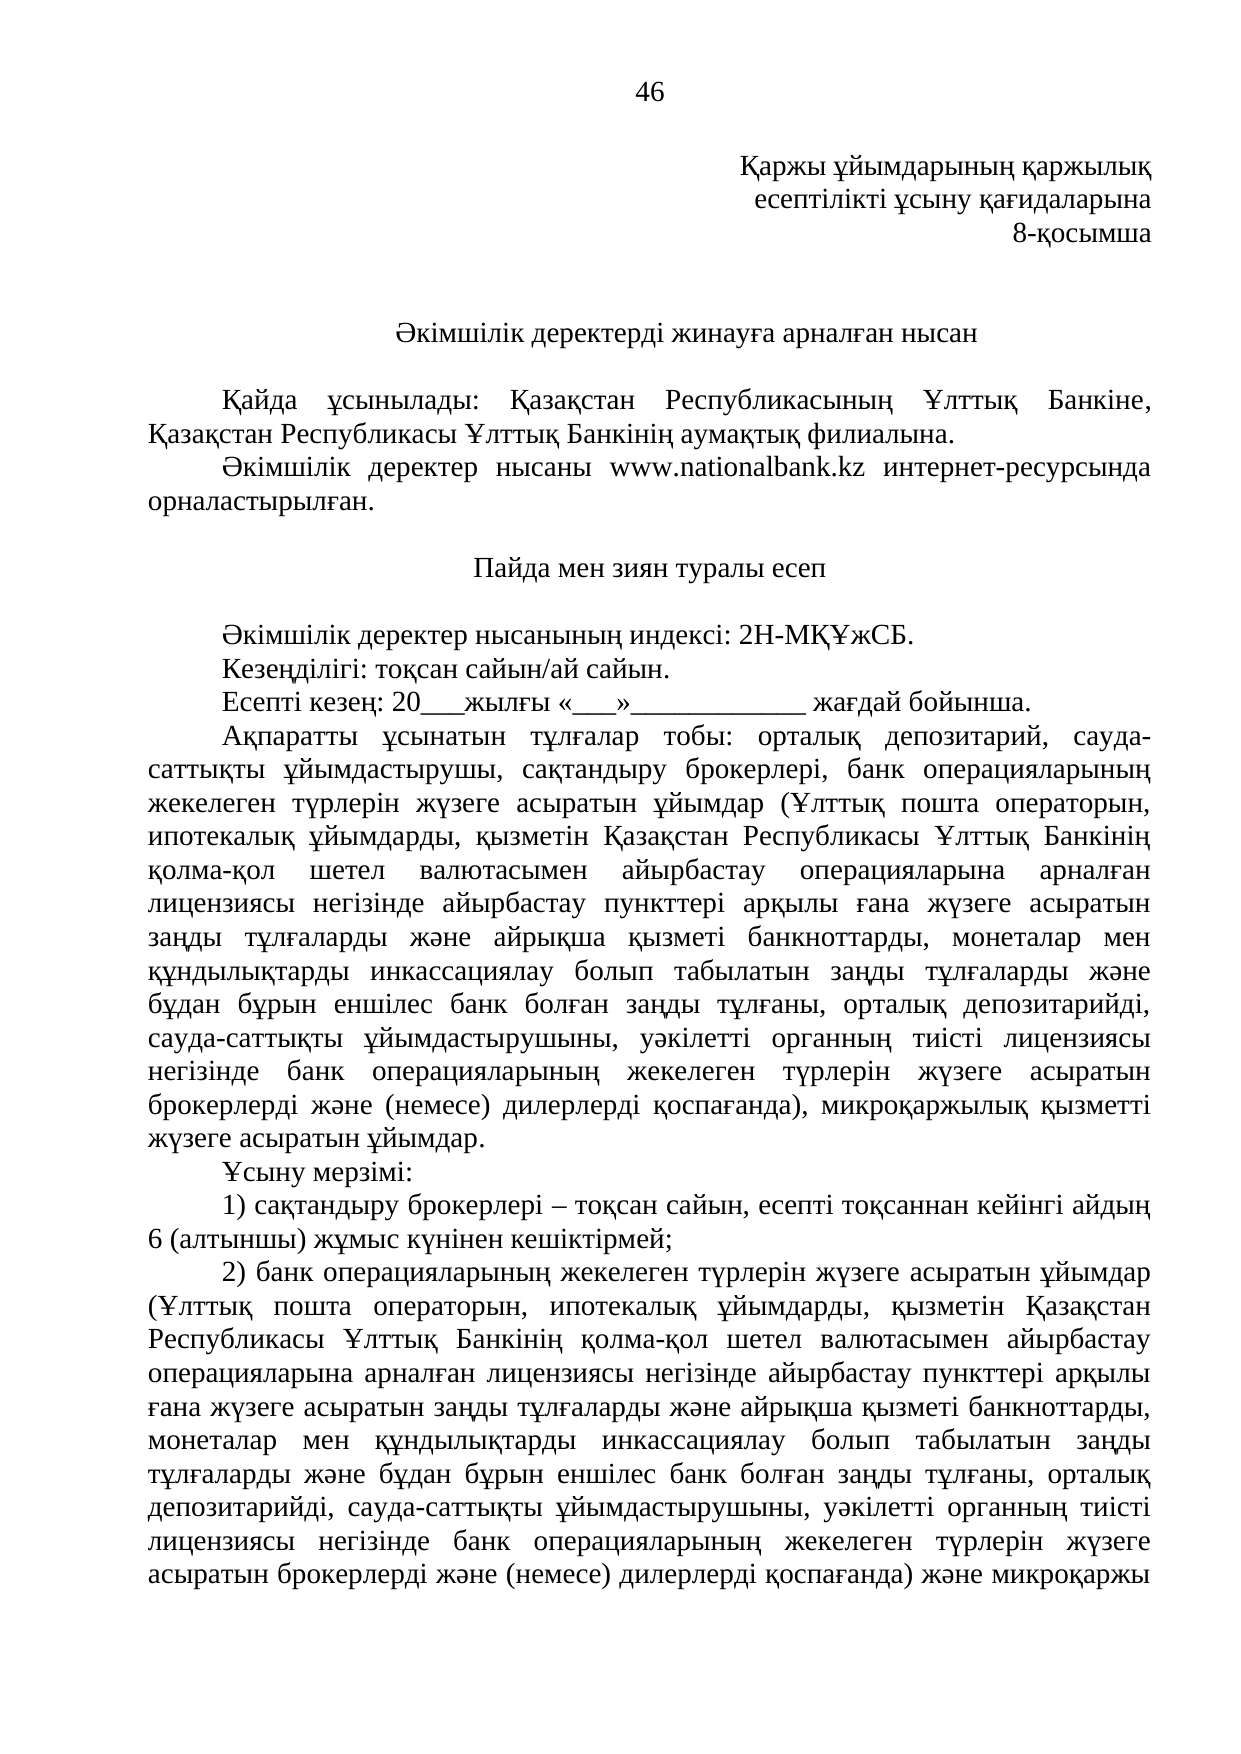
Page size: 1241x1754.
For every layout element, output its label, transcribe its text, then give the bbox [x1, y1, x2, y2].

text Есепті кезең: 20___жылғы «___»____________ жағдай бойынша. [148, 684, 1152, 718]
text Пайда мен зиян туралы есеп [148, 550, 1152, 584]
text есептiлiктi ұсыну қағидаларына [148, 181, 1152, 215]
text Қаржы ұйымдарының қаржылық [148, 148, 1152, 181]
text Кезеңділігі: тоқсан сайын/ай сайын. [148, 651, 1152, 684]
text Әкімшілік деректерді жинауға арналған нысан [148, 315, 1152, 349]
text Әкімшілік деректер нысаны www.nationalbank.kz интернет-ресурсында орналастырылған. [148, 449, 1152, 517]
text Ұсыну мерзімі: [148, 1154, 1152, 1187]
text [148, 1254, 1152, 1590]
text Әкімшілік деректер нысанының индексі: 2Н-МҚҰжСБ. [148, 617, 1152, 651]
text Ақпаратты ұсынатын тұлғалар тобы: орталық депозитарий, сауда-саттықты ұйымдастырушы, сақтандыру брокерлері, банк операцияларының жекелеген түрлерін жүзеге асыратын ұйымдар (Ұлттық пошта операторын, ипотекалық ұйымдарды, қызметін Қазақстан Республикасы Ұлттық Банкінің қолма-қол шетел валютасымен айырбастау операцияларына арналған лицензиясы негізінде айырбастау пункттері арқылы ғана жүзеге асыратын заңды тұлғаларды және айрықша қызметі банкноттарды, монеталар мен құндылықтарды инкассациялау болып табылатын заңды тұлғаларды және бұдан бұрын еншілес банк болған заңды тұлғаны, орталық депозитарийді, сауда-саттықты ұйымдастырушыны, уәкілетті органның тиісті лицензиясы негізінде банк операцияларының жекелеген түрлерін жүзеге асыратын брокерлерді және (немесе) дилерлерді қоспағанда), микроқаржылық қызметті жүзеге асыратын ұйымдар. [148, 718, 1152, 1154]
text Қайда ұсынылады: Қазақстан Республикасының Ұлттық Банкіне, Қазақстан Республикасы Ұлттық Банкінің аумақтық филиалына. [148, 382, 1152, 449]
text 1) сақтандыру брокерлері – тоқсан сайын, есепті тоқсаннан кейінгі айдың 6 (алтыншы) жұмыс күнінен кешіктірмей; [148, 1187, 1152, 1254]
text 8-қосымша [148, 215, 1152, 248]
